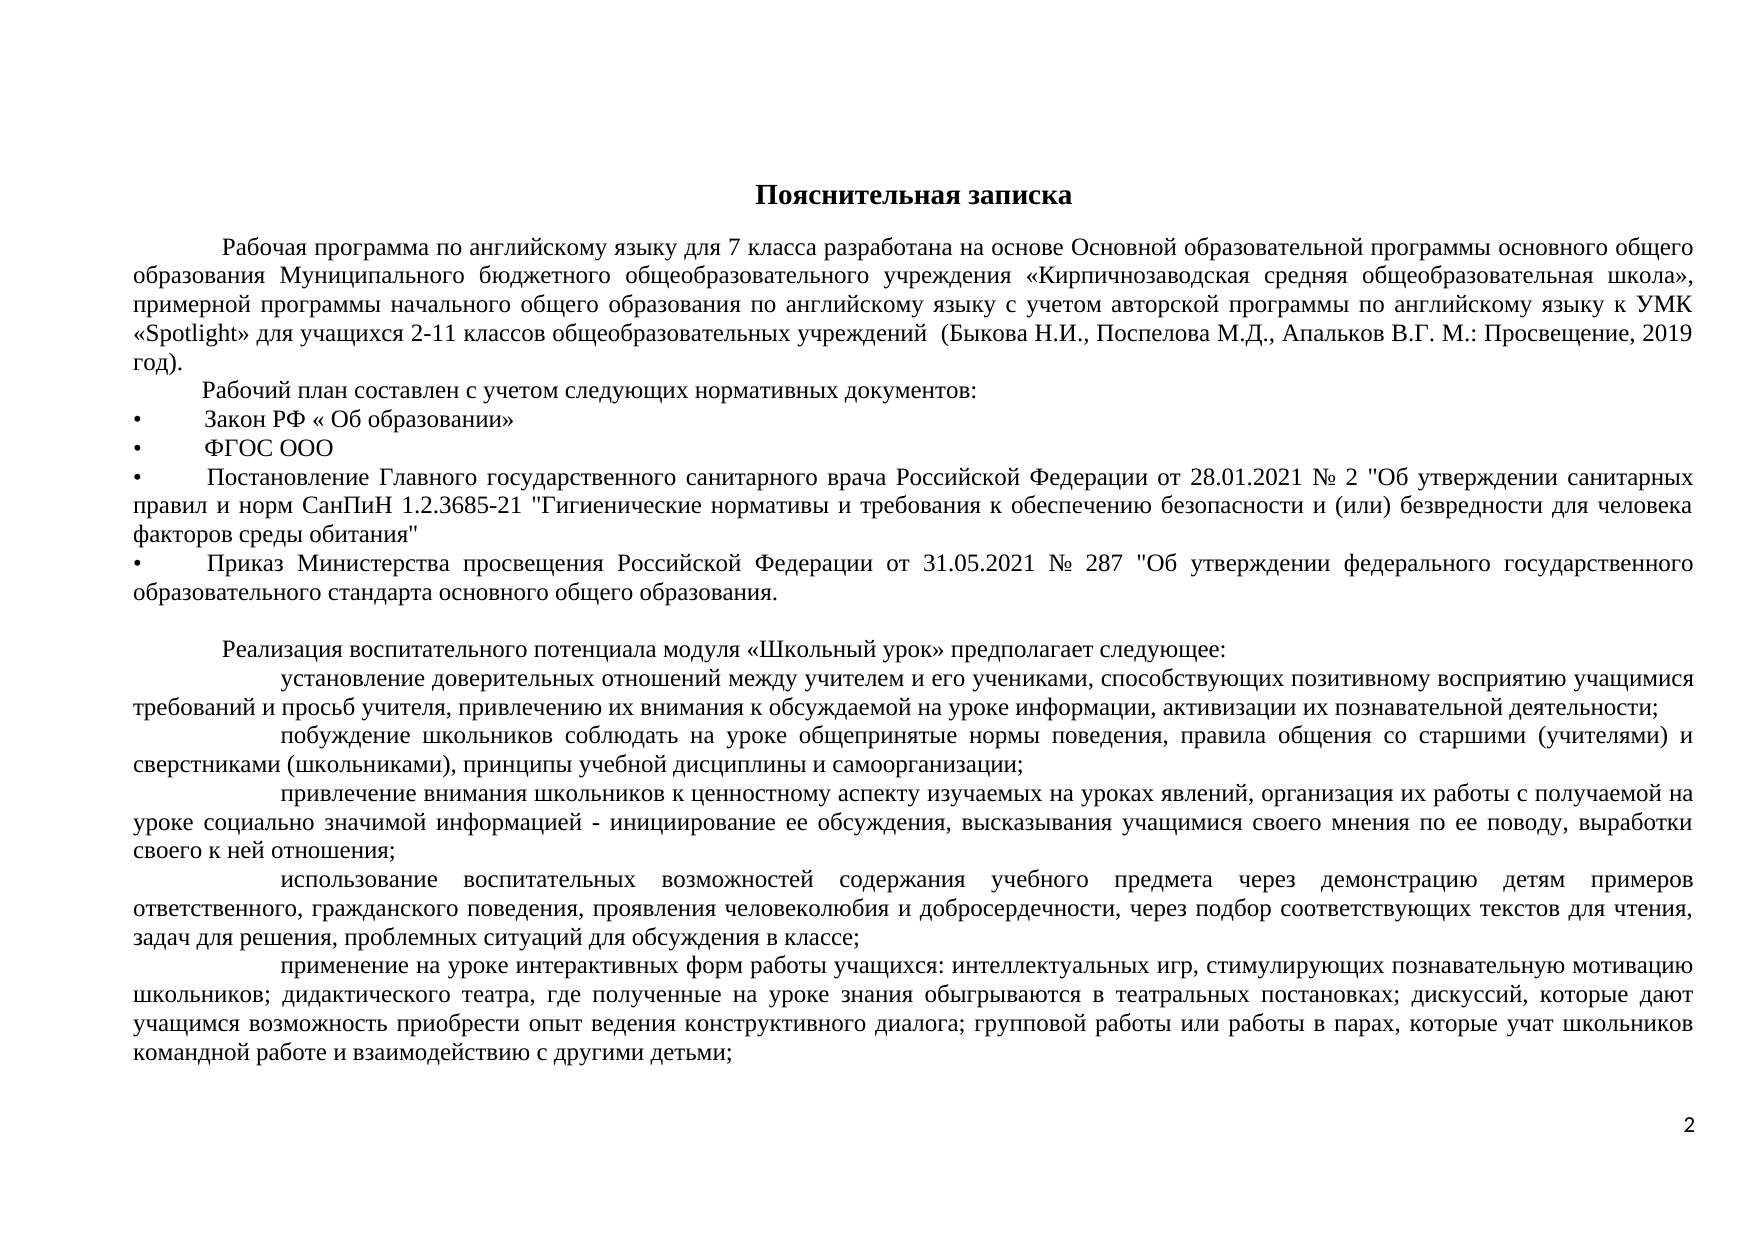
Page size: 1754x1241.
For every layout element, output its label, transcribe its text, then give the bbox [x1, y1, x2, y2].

text • ФГОС ООО [133, 433, 1695, 462]
text  побуждение школьников соблюдать на уроке общепринятые нормы поведения, правила общения со старшими (учителями) и сверстниками (школьниками), принципы учебной дисциплины и самоорганизации; [133, 720, 1695, 778]
text • Закон РФ « Об образовании» [133, 404, 1695, 433]
text Пояснительная записка [133, 177, 1695, 211]
text  установление доверительных отношений между учителем и его учениками, способствующих позитивному восприятию учащимися требований и просьб учителя, привлечению их внимания к обсуждаемой на уроке информации, активизации их познавательной деятельности; [133, 663, 1695, 720]
text • Приказ Министерства просвещения Российской Федерации от 31.05.2021 № 287 "Об утверждении федерального государственного образовательного стандарта основного общего образования. [133, 548, 1695, 605]
text Рабочий план составлен с учетом следующих нормативных документов: [133, 375, 1695, 404]
text  привлечение внимания школьников к ценностному аспекту изучаемых на уроках явлений, организация их работы с получаемой на уроке социально значимой информацией - инициирование ее обсуждения, высказывания учащимися своего мнения по ее поводу, выработки своего к ней отношения; [133, 778, 1695, 864]
text Реализация воспитательного потенциала модуля «Школьный урок» предполагает следующее: [133, 634, 1695, 663]
text  использование воспитательных возможностей содержания учебного предмета через демонстрацию детям примеров ответственного, гражданского поведения, проявления человеколюбия и добросердечности, через подбор соответствующих текстов для чтения, задач для решения, проблемных ситуаций для обсуждения в классе; [133, 864, 1695, 950]
text • Постановление Главного государственного санитарного врача Российской Федерации от 28.01.2021 № 2 "Об утверждении санитарных правил и норм СанПиН 1.2.3685-21 "Гигиенические нормативы и требования к обеспечению безопасности и (или) безвредности для человека факторов среды обитания" [133, 462, 1695, 548]
text Рабочая программа по английскому языку для 7 класса разработана на основе Основной образовательной программы основного общего образования Муниципального бюджетного общеобразовательного учреждения «Кирпичнозаводская средняя общеобразовательная школа», примерной программы начального общего образования по английскому языку с учетом авторской программы по английскому языку к УМК «Spotlight» для учащихся 2-11 классов общеобразовательных учреждений (Быкова Н.И., Поспелова М.Д., Апальков В.Г. М.: Просвещение, 2019 год). [133, 232, 1695, 375]
text  применение на уроке интерактивных форм работы учащихся: интеллектуальных игр, стимулирующих познавательную мотивацию школьников; дидактического театра, где полученные на уроке знания обыгрываются в театральных постановках; дискуссий, которые дают учащимся возможность приобрести опыт ведения конструктивного диалога; групповой работы или работы в парах, которые учат школьников командной работе и взаимодействию с другими детьми; [133, 950, 1695, 1065]
